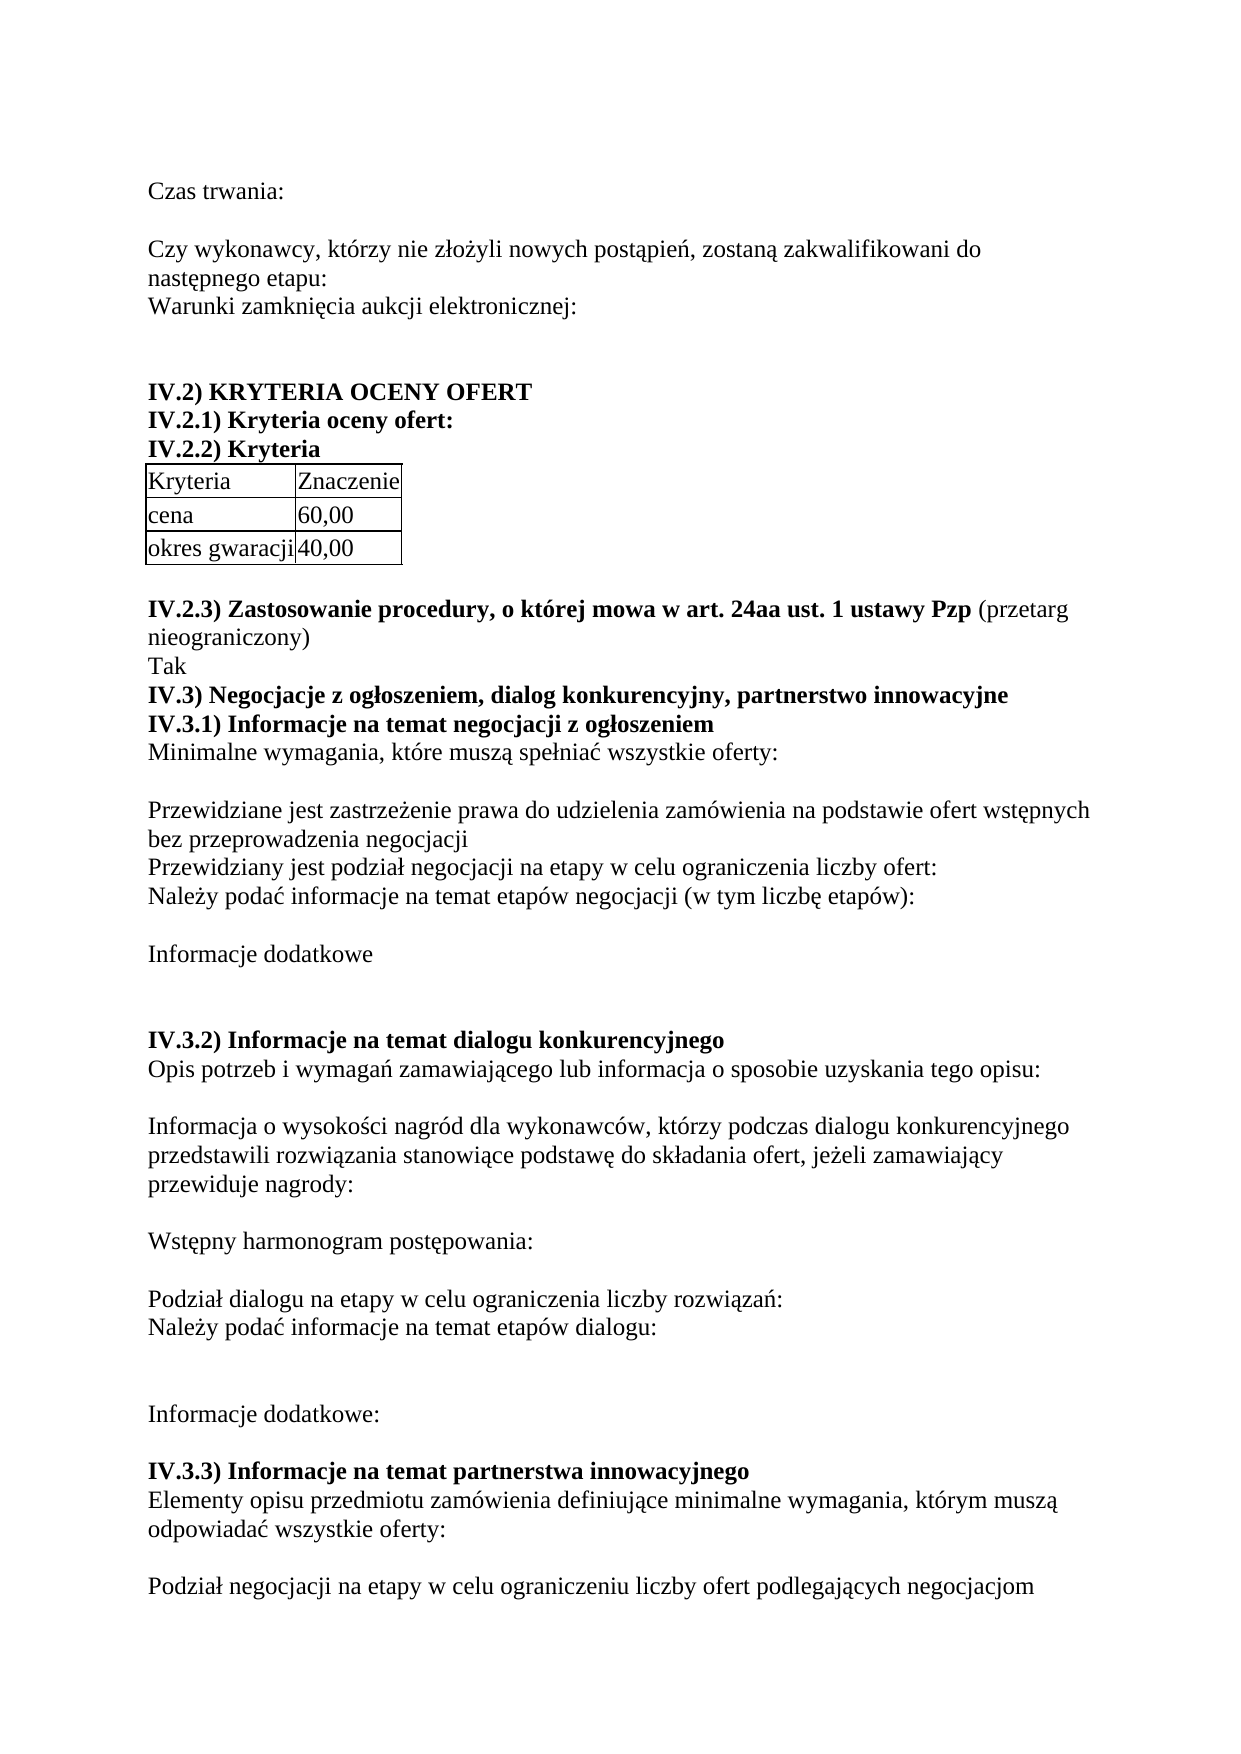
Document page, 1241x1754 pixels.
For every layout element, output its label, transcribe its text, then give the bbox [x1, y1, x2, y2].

text Czas trwania: Czy wykonawcy, którzy nie złożyli nowych postąpień, zostaną zakwalifikowani do następnego etapu: Warunki zamknięcia aukcji elektronicznej: [148, 148, 1093, 348]
table_header Znaczenie [296, 465, 401, 497]
table_cell okres gwaracji [147, 532, 295, 563]
table_cell cena [147, 498, 295, 530]
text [148, 565, 1093, 1600]
table_cell 60,00 [296, 498, 401, 530]
table_header Kryteria [147, 465, 295, 497]
table_cell 40,00 [296, 532, 401, 563]
text IV.2) KRYTERIA OCENY OFERT IV.2.1) Kryteria oceny ofert: IV.2.2) Kryteria [148, 348, 1093, 463]
